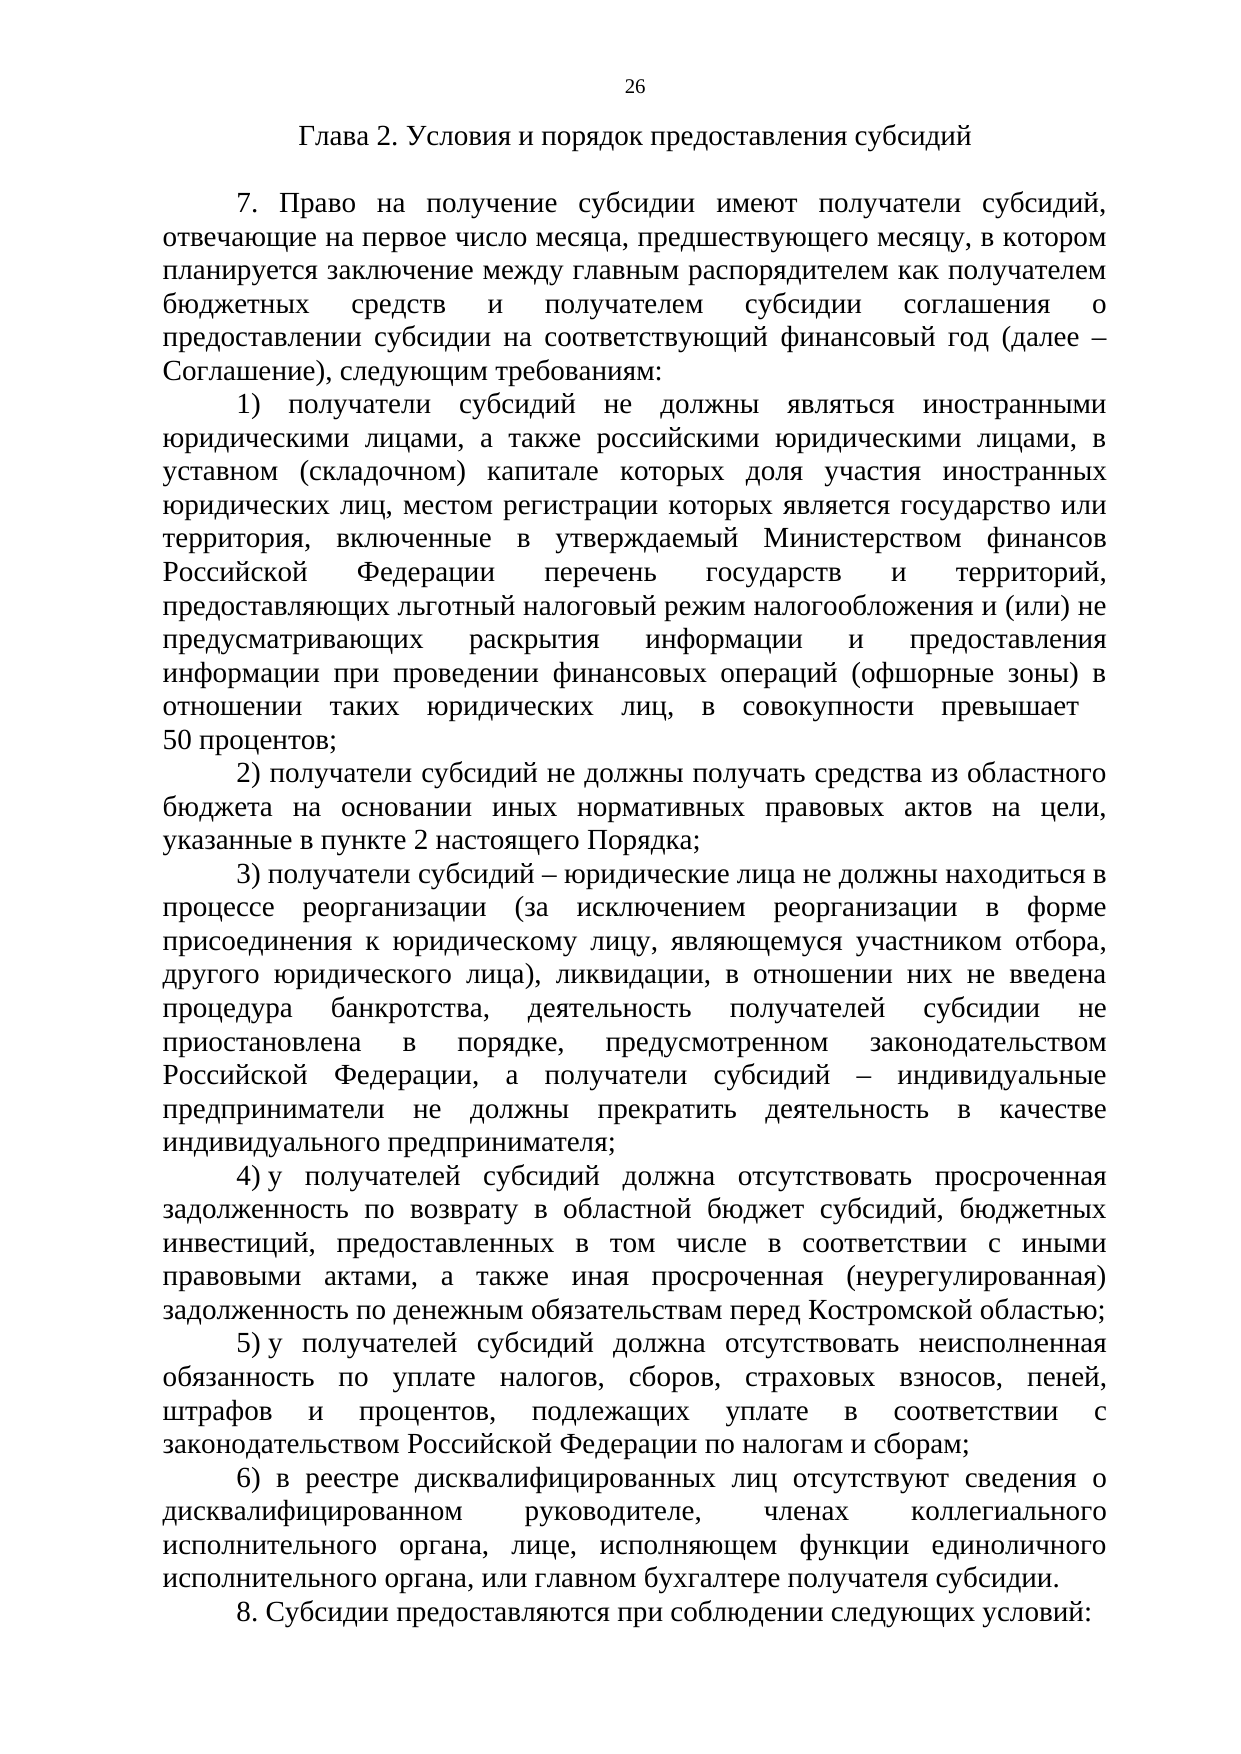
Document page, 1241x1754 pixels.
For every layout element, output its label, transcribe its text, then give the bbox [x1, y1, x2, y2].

text 7. Право на получение субсидии имеют получатели субсидий, отвечающие на первое число месяца, предшествующего месяцу, в котором планируется заключение между главным распорядителем как получателем бюджетных средств и получателем субсидии соглашения о предоставлении субсидии на соответствующий финансовый год (далее – Соглашение), следующим требованиям: [162, 185, 1107, 386]
text 4) у получателей субсидий должна отсутствовать просроченная задолженность по возврату в областной бюджет субсидий, бюджетных инвестиций, предоставленных в том числе в соответствии с иными правовыми актами, а также иная просроченная (неурегулированная) задолженность по денежным обязательствам перед Костромской областью; [162, 1158, 1107, 1326]
text 1) получатели субсидий не должны являться иностранными юридическими лицами, а также российскими юридическими лицами, в уставном (складочном) капитале которых доля участия иностранных юридических лиц, местом регистрации которых является государство или территория, включенные в утверждаемый Министерством финансов Российской Федерации перечень государств и территорий, предоставляющих льготный налоговый режим налогообложения и (или) не предусматривающих раскрытия информации и предоставления информации при проведении финансовых операций (офшорные зоны) в отношении таких юридических лиц, в совокупности превышает 50 процентов; [162, 386, 1107, 755]
text 3) получатели субсидий – юридические лица не должны находиться в процессе реорганизации (за исключением реорганизации в форме присоединения к юридическому лицу, являющемуся участником отбора, другого юридического лица), ликвидации, в отношении них не введена процедура банкротства, деятельность получателей субсидии не приостановлена в порядке, предусмотренном законодательством Российской Федерации, а получатели субсидий – индивидуальные предприниматели не должны прекратить деятельность в качестве индивидуального предпринимателя; [162, 856, 1107, 1158]
text 2) получатели субсидий не должны получать средства из областного бюджета на основании иных нормативных правовых актов на цели, указанные в пункте 2 настоящего Порядка; [162, 755, 1107, 856]
text 5) у получателей субсидий должна отсутствовать неисполненная обязанность по уплате налогов, сборов, страховых взносов, пеней, штрафов и процентов, подлежащих уплате в соответствии с законодательством Российской Федерации по налогам и сборам; [162, 1326, 1107, 1460]
text 8. Субсидии предоставляются при соблюдении следующих условий: [162, 1594, 1107, 1627]
title Глава 2. Условия и порядок предоставления субсидий [162, 118, 1107, 152]
text 6) в реестре дисквалифицированных лиц отсутствуют сведения о дисквалифицированном руководителе, членах коллегиального исполнительного органа, лице, исполняющем функции единоличного исполнительного органа, или главном бухгалтере получателя субсидии. [162, 1460, 1107, 1594]
